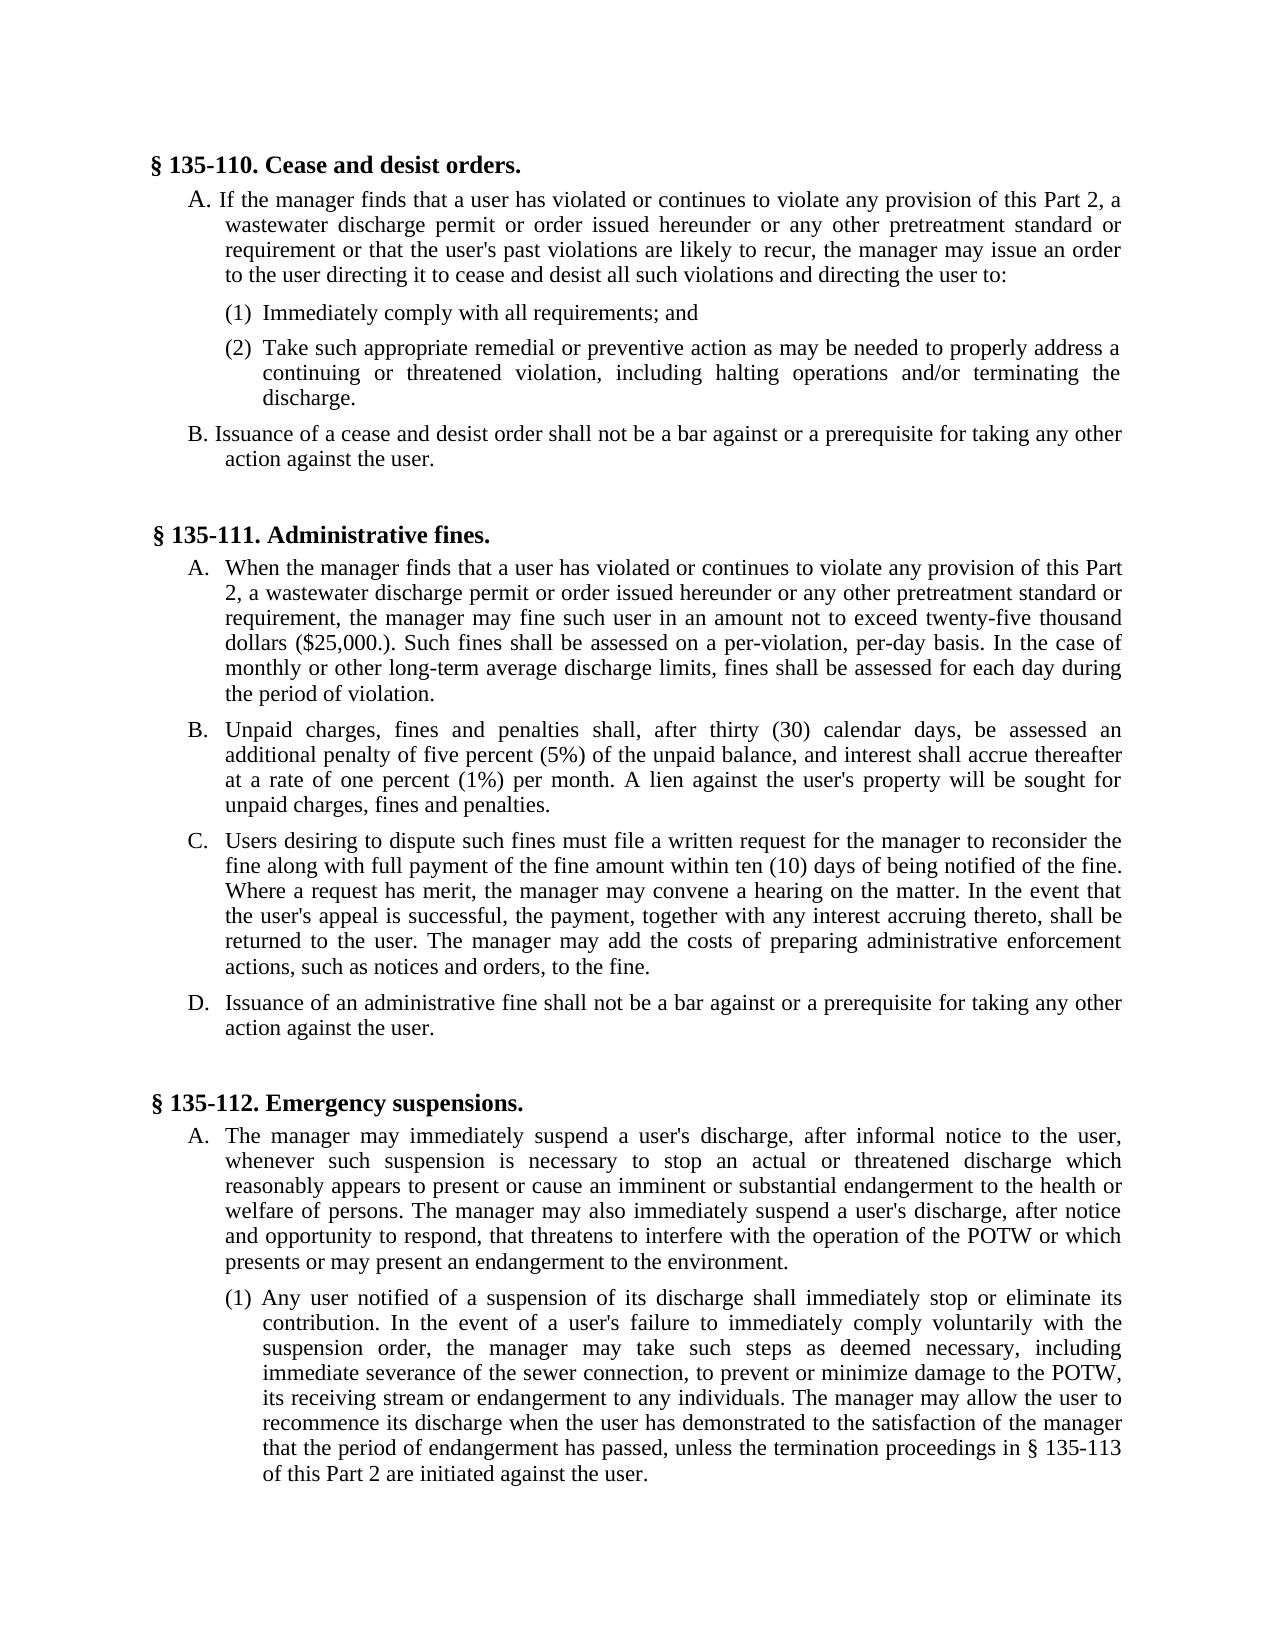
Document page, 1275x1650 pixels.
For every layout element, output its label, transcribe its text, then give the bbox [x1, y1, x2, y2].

list Take such appropriate remedial or preventive action as may be needed to properly address a continuing or threatened violation, including halting operations and/or terminating the discharge. [225, 335, 1121, 411]
list The manager may immediately suspend a user's discharge, after informal notice to the user, whenever such suspension is necessary to stop an actual or threatened discharge which reasonably appears to present or cause an imminent or substantial endangerment to the health or welfare of persons. The manager may also immediately suspend a user's discharge, after notice and opportunity to respond, that threatens to interfere with the operation of the POTW or which presents or may present an endangerment to the environment. [187, 1123, 1123, 1274]
text § 135-112. Emergency suspensions. [151, 1088, 1123, 1117]
list When the manager finds that a user has violated or continues to violate any provision of this Part 2, a wastewater discharge permit or order issued hereunder or any other pretreatment standard or requirement, the manager may fine such user in an amount not to exceed twenty-five thousand dollars ($25,000.). Such fines shall be assessed on a per-violation, per-day basis. In the case of monthly or other long-term average discharge limits, fines shall be assessed for each day during the period of violation. [187, 555, 1123, 706]
text § 135-110. Cease and desist orders. [150, 150, 1123, 179]
list Issuance of an administrative fine shall not be a bar against or a prerequisite for taking any other action against the user. [187, 990, 1123, 1040]
text (1) Any user notified of a suspension of its discharge shall immediately stop or eliminate its contribution. In the event of a user's failure to immediately comply voluntarily with the suspension order, the manager may take such steps as deemed necessary, including immediate severance of the sewer connection, to prevent or minimize damage to the POTW, its receiving stream or endangerment to any individuals. The manager may allow the user to recommence its discharge when the user has demonstrated to the satisfaction of the manager that the period of endangerment has passed, unless the termination proceedings in § 135-113 of this Part 2 are initiated against the user. [225, 1285, 1123, 1486]
text B. Issuance of a cease and desist order shall not be a bar against or a prerequisite for taking any other action against the user. [187, 422, 1123, 472]
text A. If the manager finds that a user has violated or continues to violate any provision of this Part 2, a wastewater discharge permit or order issued hereunder or any other pretreatment standard or requirement or that the user's past violations are likely to recur, the manager may issue an order to the user directing it to cease and desist all such violations and directing the user to: [187, 185, 1123, 288]
list Unpaid charges, fines and penalties shall, after thirty (30) calendar days, be assessed an additional penalty of five percent (5%) of the unpaid balance, and interest shall accrue thereafter at a rate of one percent (1%) per month. A lien against the user's property will be sought for unpaid charges, fines and penalties. [187, 717, 1123, 817]
list Users desiring to dispute such fines must file a written request for the manager to reconsider the fine along with full payment of the fine amount within ten (10) days of being notified of the fine. Where a request has merit, the manager may convene a hearing on the matter. In the event that the user's appeal is successful, the payment, together with any interest accruing thereto, shall be returned to the user. The manager may add the costs of preparing administrative enforcement actions, such as notices and orders, to the fine. [187, 828, 1123, 979]
text § 135-111. Administrative fines. [152, 520, 1123, 549]
list Immediately comply with all requirements; and [225, 299, 1121, 325]
